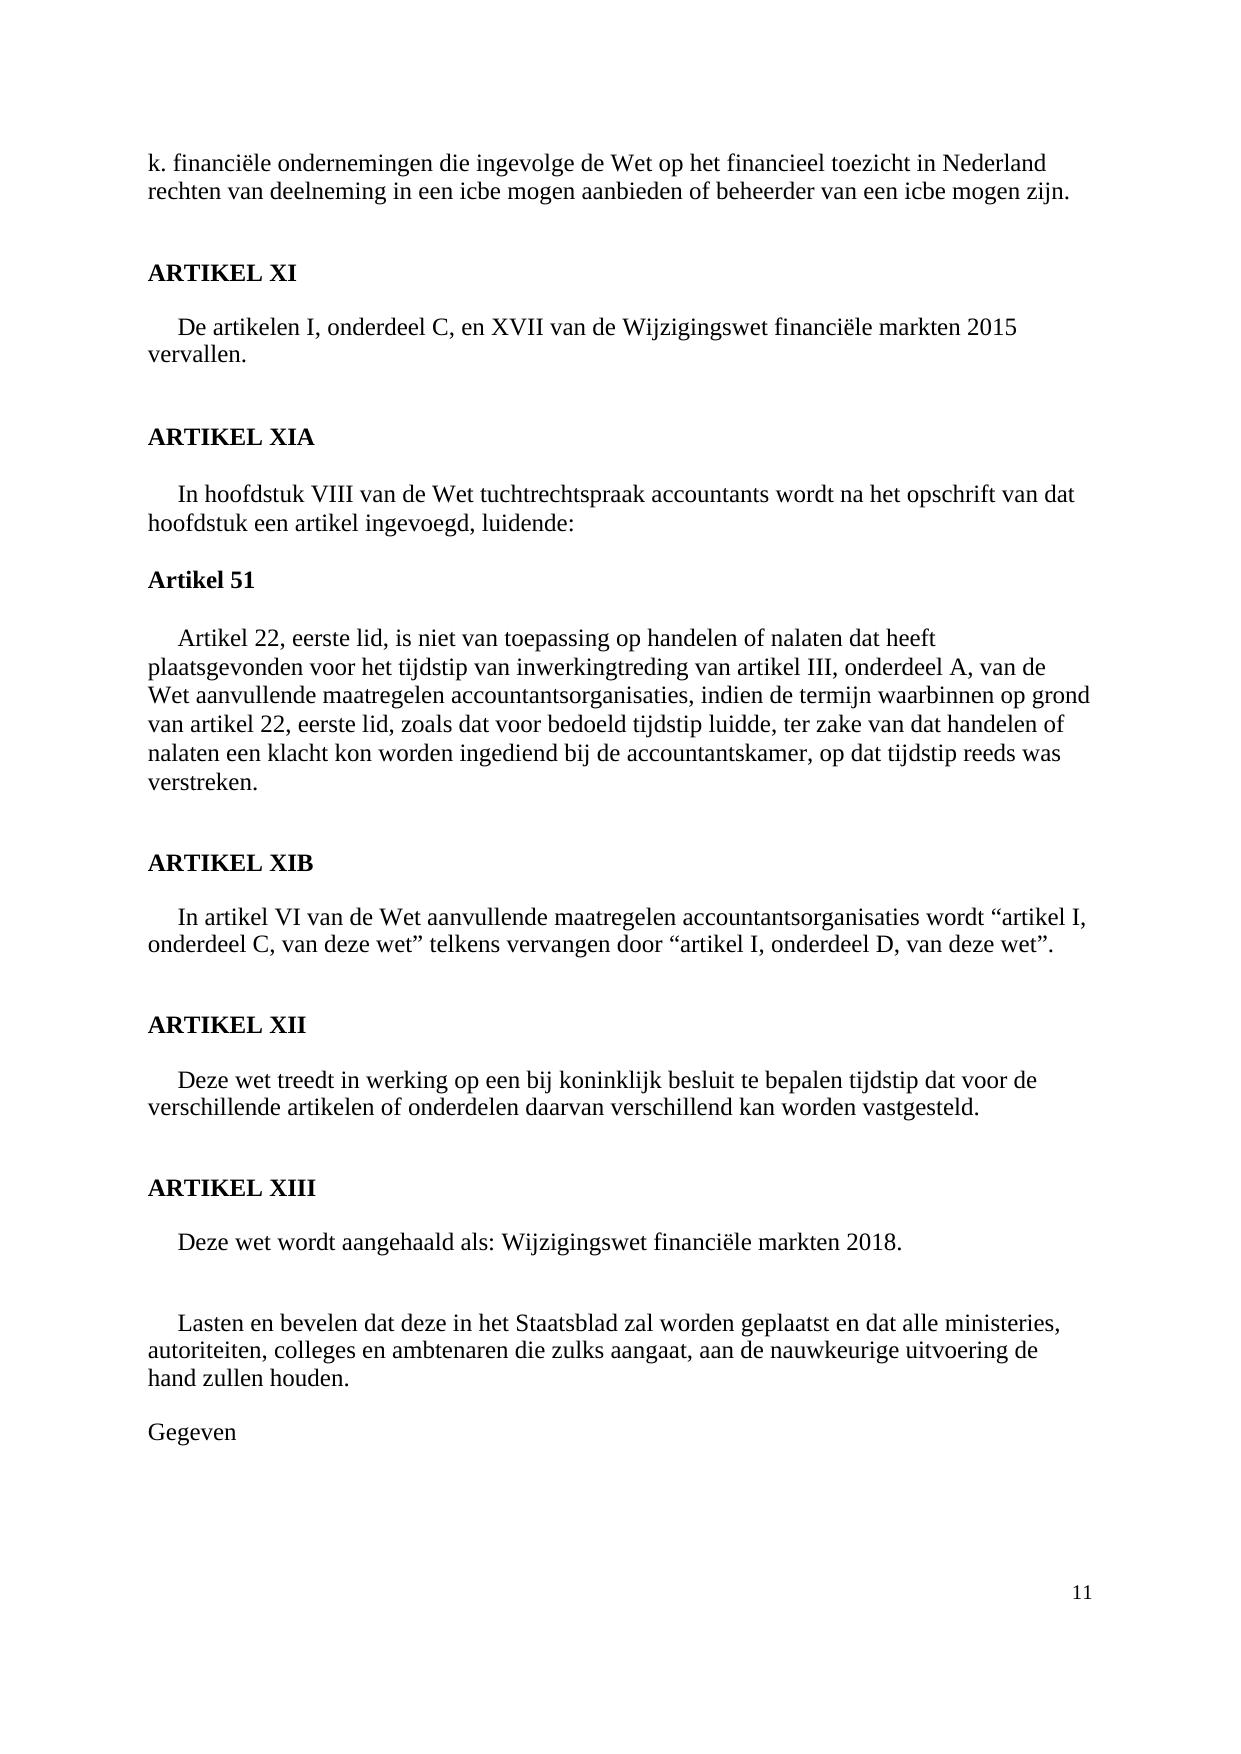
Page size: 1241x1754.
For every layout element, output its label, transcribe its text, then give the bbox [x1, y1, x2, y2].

text In artikel VI van de Wet aanvullende maatregelen accountantsorganisaties wordt “artikel I, onderdeel C, van deze wet” telkens vervangen door “artikel I, onderdeel D, van deze wet”. [148, 904, 1092, 958]
text De artikelen I, onderdeel C, en XVII van de Wijzigingswet financiële markten 2015 vervallen. [148, 313, 1092, 368]
text ARTIKEL XII [148, 1012, 1092, 1039]
text Gegeven [148, 1418, 1092, 1446]
text Lasten en bevelen dat deze in het Staatsblad zal worden geplaatst en dat alle ministeries, autoriteiten, colleges en ambtenaren die zulks aangaat, aan de nauwkeurige uitvoering de hand zullen houden. [148, 1310, 1092, 1391]
text In hoofdstuk VIII van de Wet tuchtrechtspraak accountants wordt na het opschrift van dat hoofdstuk een artikel ingevoegd, luidende: [148, 479, 1092, 537]
text Deze wet wordt aangehaald als: Wijzigingswet financiële markten 2018. [148, 1229, 1092, 1256]
text ARTIKEL XIB [148, 850, 1092, 877]
text Artikel 22, eerste lid, is niet van toepassing op handelen of nalaten dat heeft plaatsgevonden voor het tijdstip van inwerkingtreding van artikel III, onderdeel A, van de Wet aanvullende maatregelen accountantsorganisaties, indien de termijn waarbinnen op grond van artikel 22, eerste lid, zoals dat voor bedoeld tijdstip luidde, ter zake van dat handelen of nalaten een klacht kon worden ingediend bij de accountantskamer, op dat tijdstip reeds was verstreken. [148, 623, 1092, 796]
text k. financiële ondernemingen die ingevolge de Wet op het financieel toezicht in Nederland rechten van deelneming in een icbe mogen aanbieden of beheerder van een icbe mogen zijn. [148, 148, 1092, 205]
text ARTIKEL XIII [148, 1175, 1092, 1202]
text Deze wet treedt in werking op een bij koninklijk besluit te bepalen tijdstip dat voor de verschillende artikelen of onderdelen daarvan verschillend kan worden vastgesteld. [148, 1066, 1092, 1121]
text Artikel 51 [148, 566, 1092, 594]
text ARTIKEL XIA [148, 422, 1092, 451]
text ARTIKEL XI [148, 259, 1092, 286]
